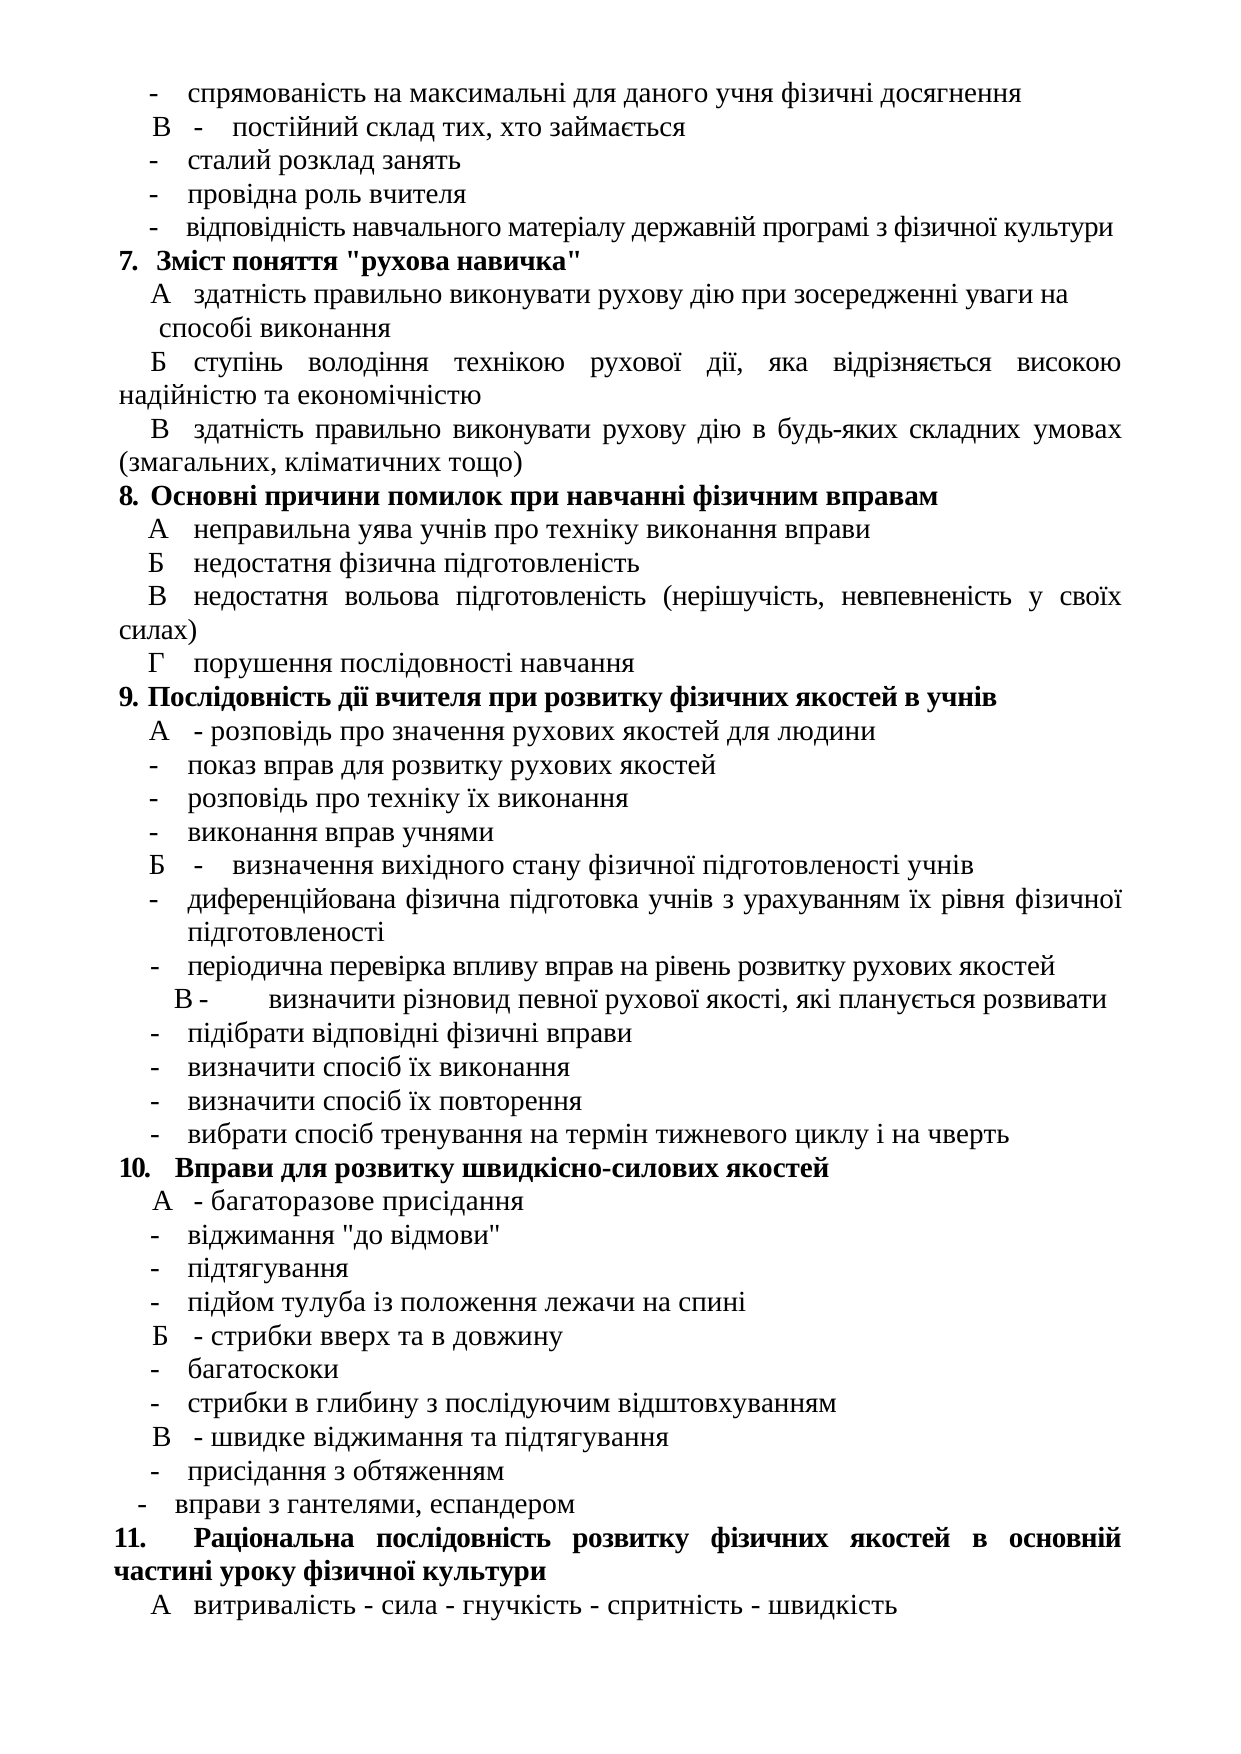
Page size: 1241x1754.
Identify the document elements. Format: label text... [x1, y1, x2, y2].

text Б - стрибки вверх та в довжину [121, 1318, 1122, 1352]
text - диференційована фізична підготовка учнів з урахуванням їх рівня фізичної підготовленості [149, 881, 1122, 948]
text В недостатня вольова підготовленість (нерішучість, невпевненість у своїх силах) [119, 578, 1122, 646]
text А витривалість - сила - гнучкість - спритність - швидкість [120, 1587, 1122, 1620]
list розповідь про техніку їх виконання [149, 780, 1122, 814]
text А здатність правильно виконувати рухову дію при зосередженні уваги на [119, 277, 1122, 310]
list показ вправ для розвитку рухових якостей [149, 747, 1122, 780]
text А - розповідь про значення рухових якостей для людини [118, 713, 1122, 747]
text 7. Зміст поняття "рухова навичка" [118, 243, 1122, 277]
list підйом тулуба із положення лежачи на спині [150, 1284, 1122, 1318]
text 11. Раціональна послідовність розвитку фізичних якостей в основній частині уроку фізичної культури [113, 1520, 1122, 1587]
list спрямованість на максимальні для даного учня фізичні досягнення [149, 75, 1122, 109]
text Г порушення послідовності навчання [119, 646, 1122, 679]
list виконання вправ учнями [149, 814, 1122, 847]
list визначити спосіб їх повторення [150, 1083, 1122, 1116]
list присідання з обтяженням [150, 1453, 1122, 1486]
list визначити спосіб їх виконання [150, 1049, 1122, 1083]
list стрибки в глибину з послідуючим відштовхуванням [150, 1385, 1122, 1419]
text В - швидке віджимання та підтягування [121, 1419, 1122, 1453]
text - періодична перевірка впливу вправ на рівень розвитку рухових якостей [150, 948, 1122, 982]
text В - постійний склад тих, хто займається [121, 109, 1122, 142]
text 10. Вправи для розвитку швидкісно-силових якостей [118, 1150, 1122, 1183]
list провідна роль вчителя [149, 176, 1122, 209]
list відповідність навчального матеріалу державній програмі з фізичної культури [149, 209, 1122, 243]
text В здатність правильно виконувати рухову дію в будь-яких складних умовах (змагальних, кліматичних тощо) [119, 411, 1122, 478]
text Б - визначення вихідного стану фізичної підготовленості учнів [118, 847, 1122, 881]
list підібрати відповідні фізичні вправи [150, 1016, 1122, 1049]
text В - визначити різновид певної рухової якості, які планується розвивати [122, 982, 1122, 1015]
list підтягування [150, 1250, 1122, 1284]
list віджимання "до відмови" [150, 1217, 1122, 1250]
text Б ступінь володіння технікою рухової дії, яка відрізняється високою надійністю та економічністю [119, 344, 1122, 411]
list багатоскоки [150, 1352, 1122, 1385]
list вибрати спосіб тренування на термін тижневого циклу і на чверть [150, 1116, 1122, 1150]
text А - багаторазове присідання [121, 1183, 1122, 1217]
text А неправильна уява учнів про техніку виконання вправи [119, 511, 1122, 545]
text 9. Послідовність дії вчителя при розвитку фізичних якостей в учнів [119, 679, 1122, 713]
text способі виконання [159, 310, 1122, 344]
text Б недостатня фізична підготовленість [119, 545, 1122, 578]
list сталий розклад занять [149, 142, 1122, 176]
list вправи з гантелями, еспандером [118, 1486, 1122, 1520]
text 8. Основні причини помилок при навчанні фізичним вправам [119, 478, 1122, 511]
